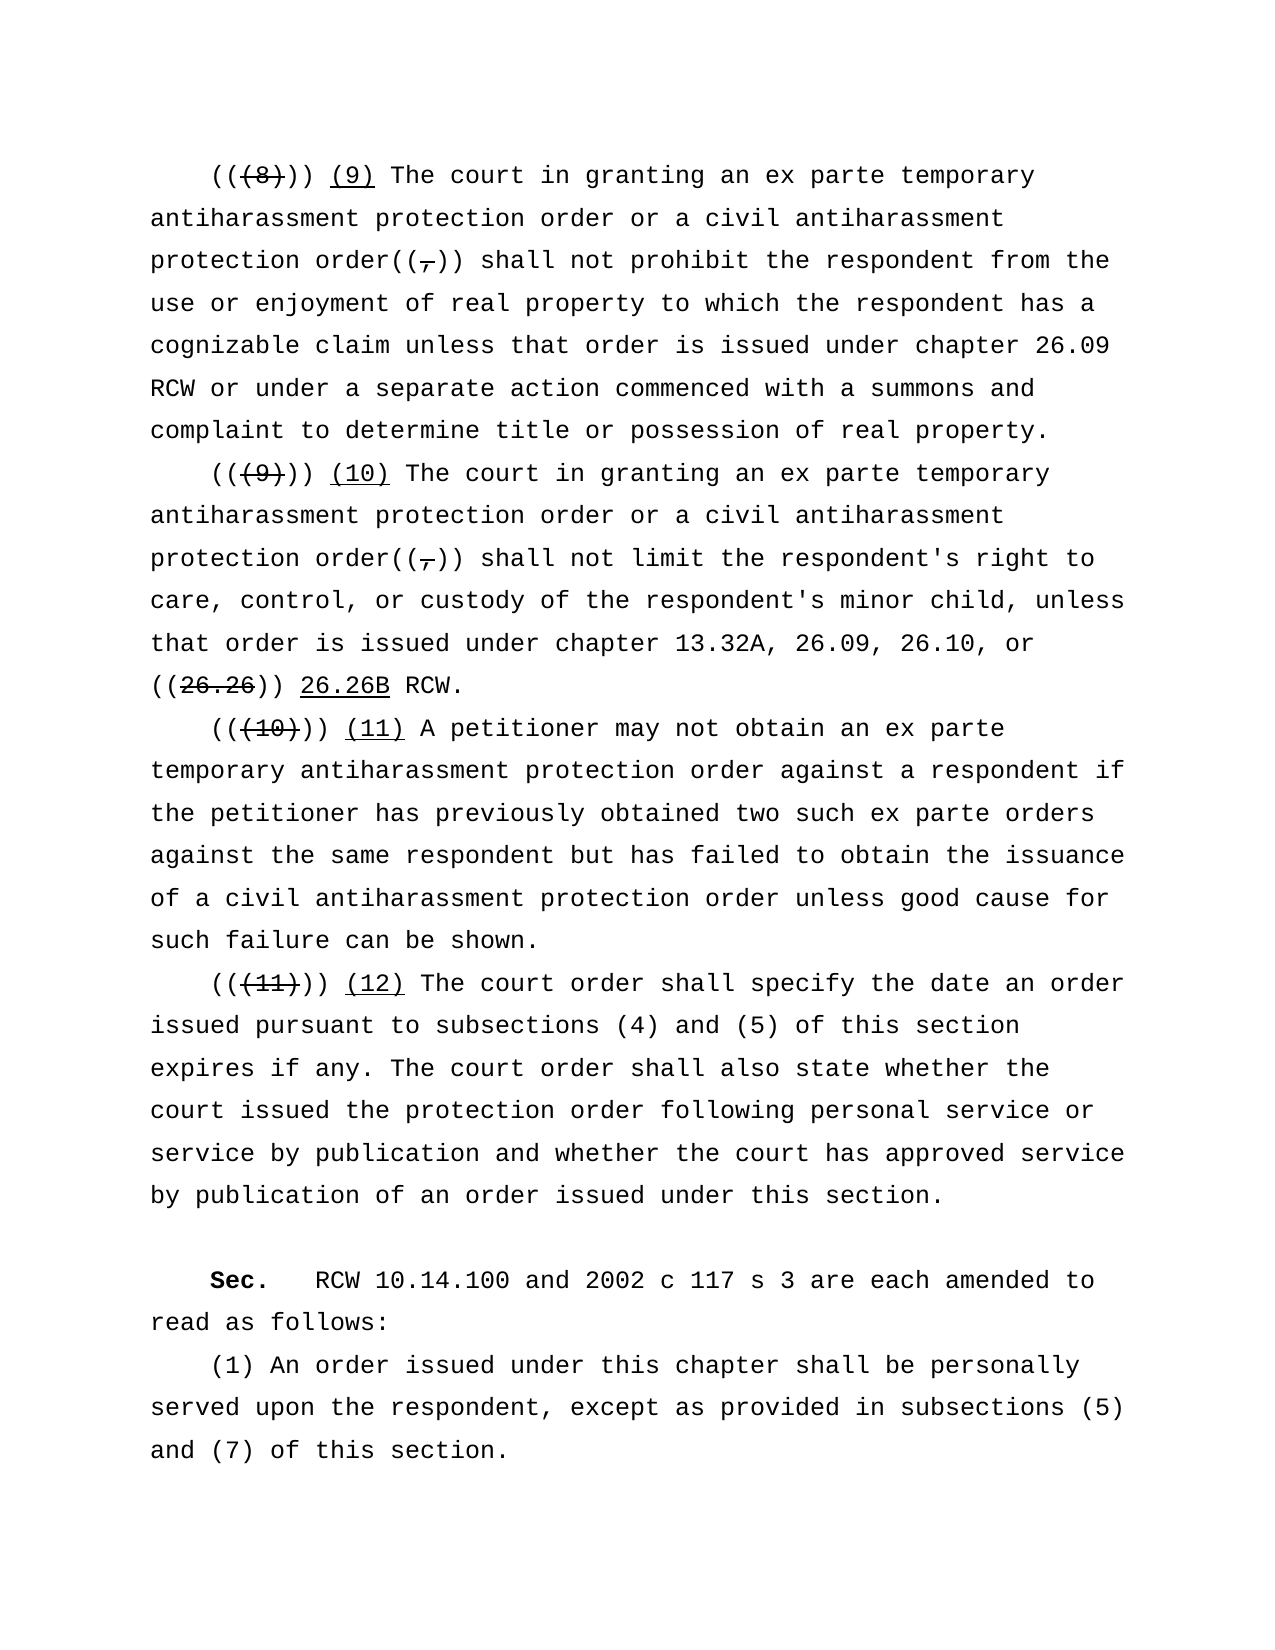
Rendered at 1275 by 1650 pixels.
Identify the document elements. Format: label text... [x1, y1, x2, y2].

text (((9))) (10) The court in granting an ex parte temporary antiharassment protection order or a civil antiharassment protection order((,)) shall not limit the respondent's right to care, control, or custody of the respondent's minor child, unless that order is issued under chapter 13.32A, 26.09, 26.10, or ((26.26)) 26.26B RCW. [150, 447, 1125, 702]
text Sec. RCW 10.14.100 and 2002 c 117 s 3 are each amended to read as follows: [150, 1254, 1125, 1339]
text (((8))) (9) The court in granting an ex parte temporary antiharassment protection order or a civil antiharassment protection order((,)) shall not prohibit the respondent from the use or enjoyment of real property to which the respondent has a cognizable claim unless that order is issued under chapter 26.09 RCW or under a separate action commenced with a summons and complaint to determine title or possession of real property. [150, 150, 1125, 447]
text (1) An order issued under this chapter shall be personally served upon the respondent, except as provided in subsections (5) and (7) of this section. [150, 1339, 1125, 1467]
text (((11))) (12) The court order shall specify the date an order issued pursuant to subsections (4) and (5) of this section expires if any. The court order shall also state whether the court issued the protection order following personal service or service by publication and whether the court has approved service by publication of an order issued under this section. [150, 957, 1125, 1212]
text (((10))) (11) A petitioner may not obtain an ex parte temporary antiharassment protection order against a respondent if the petitioner has previously obtained two such ex parte orders against the same respondent but has failed to obtain the issuance of a civil antiharassment protection order unless good cause for such failure can be shown. [150, 702, 1125, 957]
